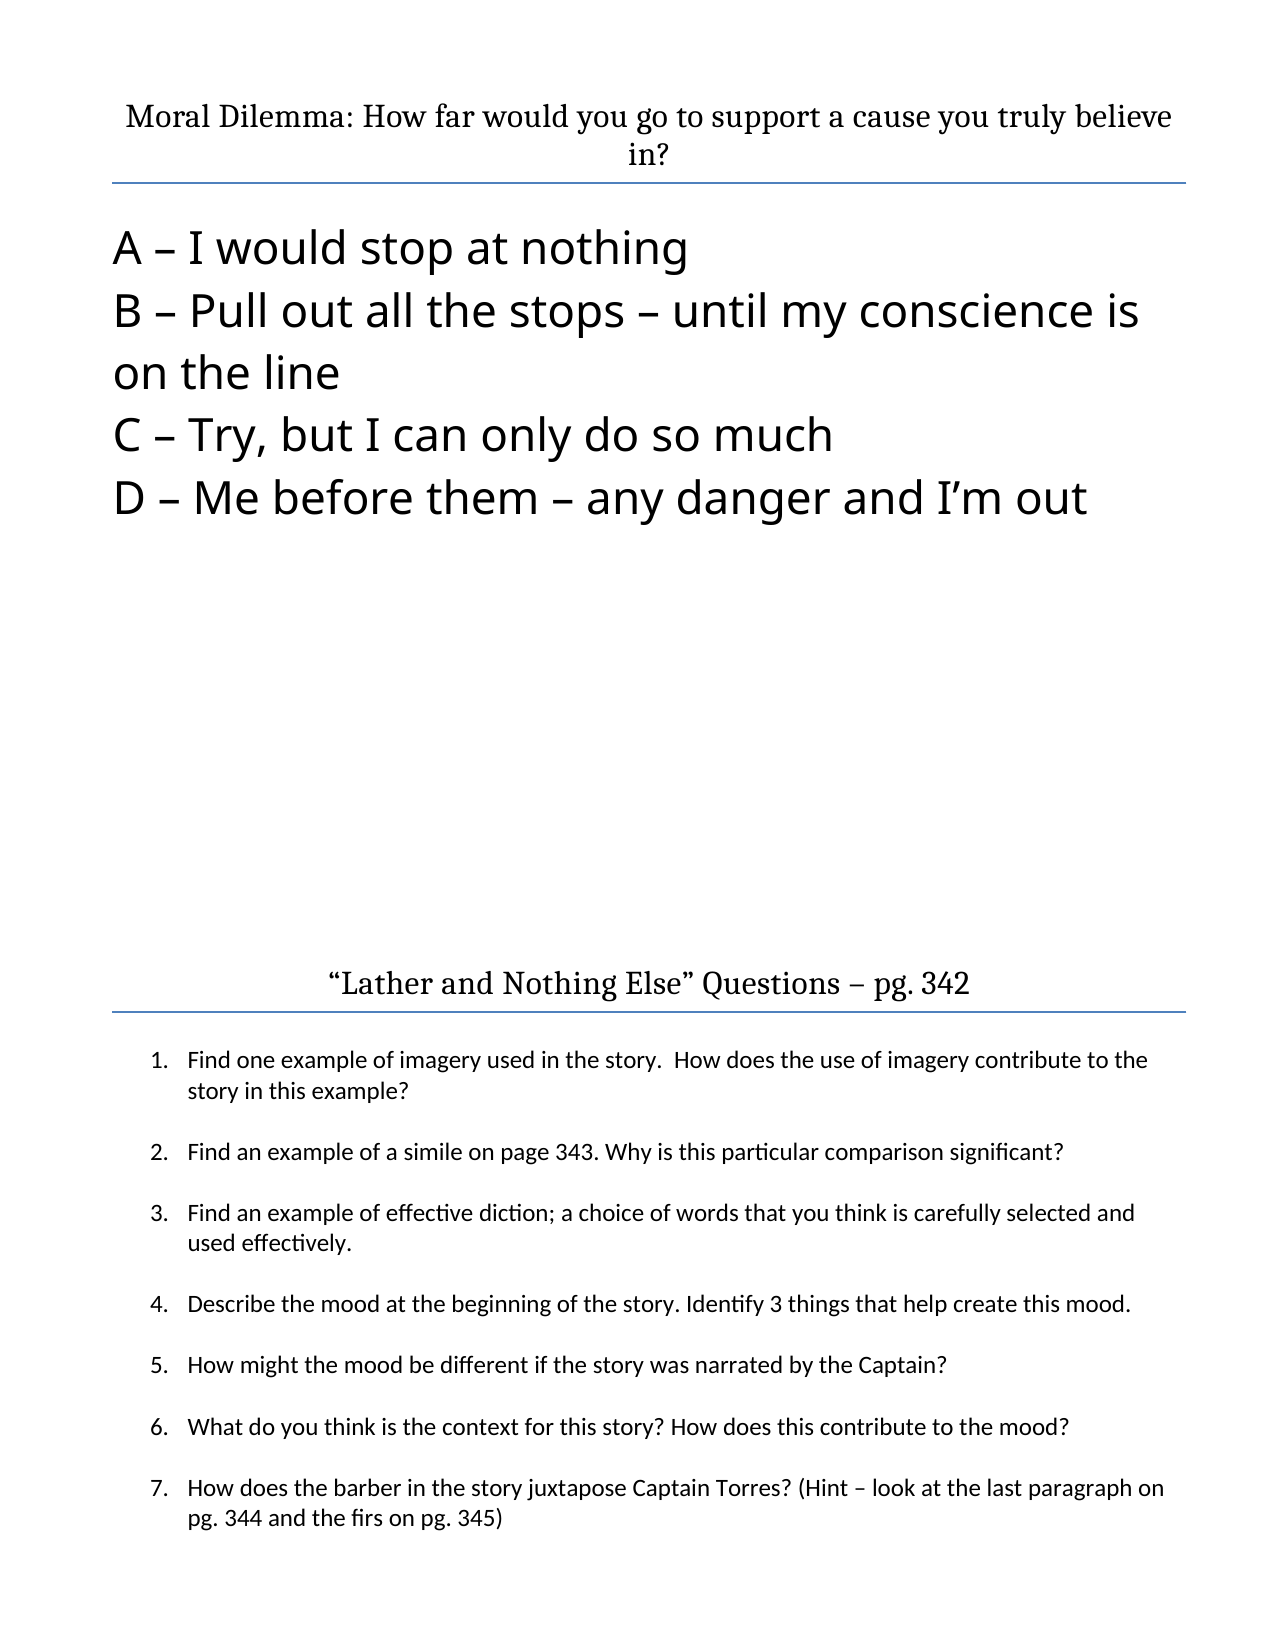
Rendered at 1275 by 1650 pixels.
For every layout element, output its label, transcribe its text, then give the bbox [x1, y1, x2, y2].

text B – Pull out all the stops – until my conscience is on the line [112, 278, 1186, 403]
list How does the barber in the story juxtapose Captain Torres? (Hint – look at the last paragraph on pg. 344 and the firs on pg. 345) [150, 1472, 1186, 1533]
list Find an example of a simile on page 343. Why is this particular comparison significant? [150, 1136, 1186, 1167]
text A – I would stop at nothing [112, 216, 1186, 278]
list Describe the mood at the beginning of the story. Identify 3 things that help create this mood. [150, 1289, 1186, 1319]
title “Lather and Nothing Else” Questions – pg. 342 [112, 964, 1186, 1011]
list Find an example of effective diction; a choice of words that you think is carefully selected and used effectively. [150, 1197, 1186, 1258]
text D – Me before them – any danger and I’m out [112, 465, 1186, 528]
title Moral Dilemma: How far would you go to support a cause you truly believe in? [112, 97, 1186, 182]
list Find one example of imagery used in the story. How does the use of imagery contribute to the story in this example? [150, 1044, 1186, 1106]
list How might the mood be different if the story was narrated by the Captain? [150, 1350, 1186, 1380]
list What do you think is the context for this story? How does this contribute to the mood? [150, 1411, 1186, 1441]
text C – Try, but I can only do so much [112, 403, 1186, 465]
